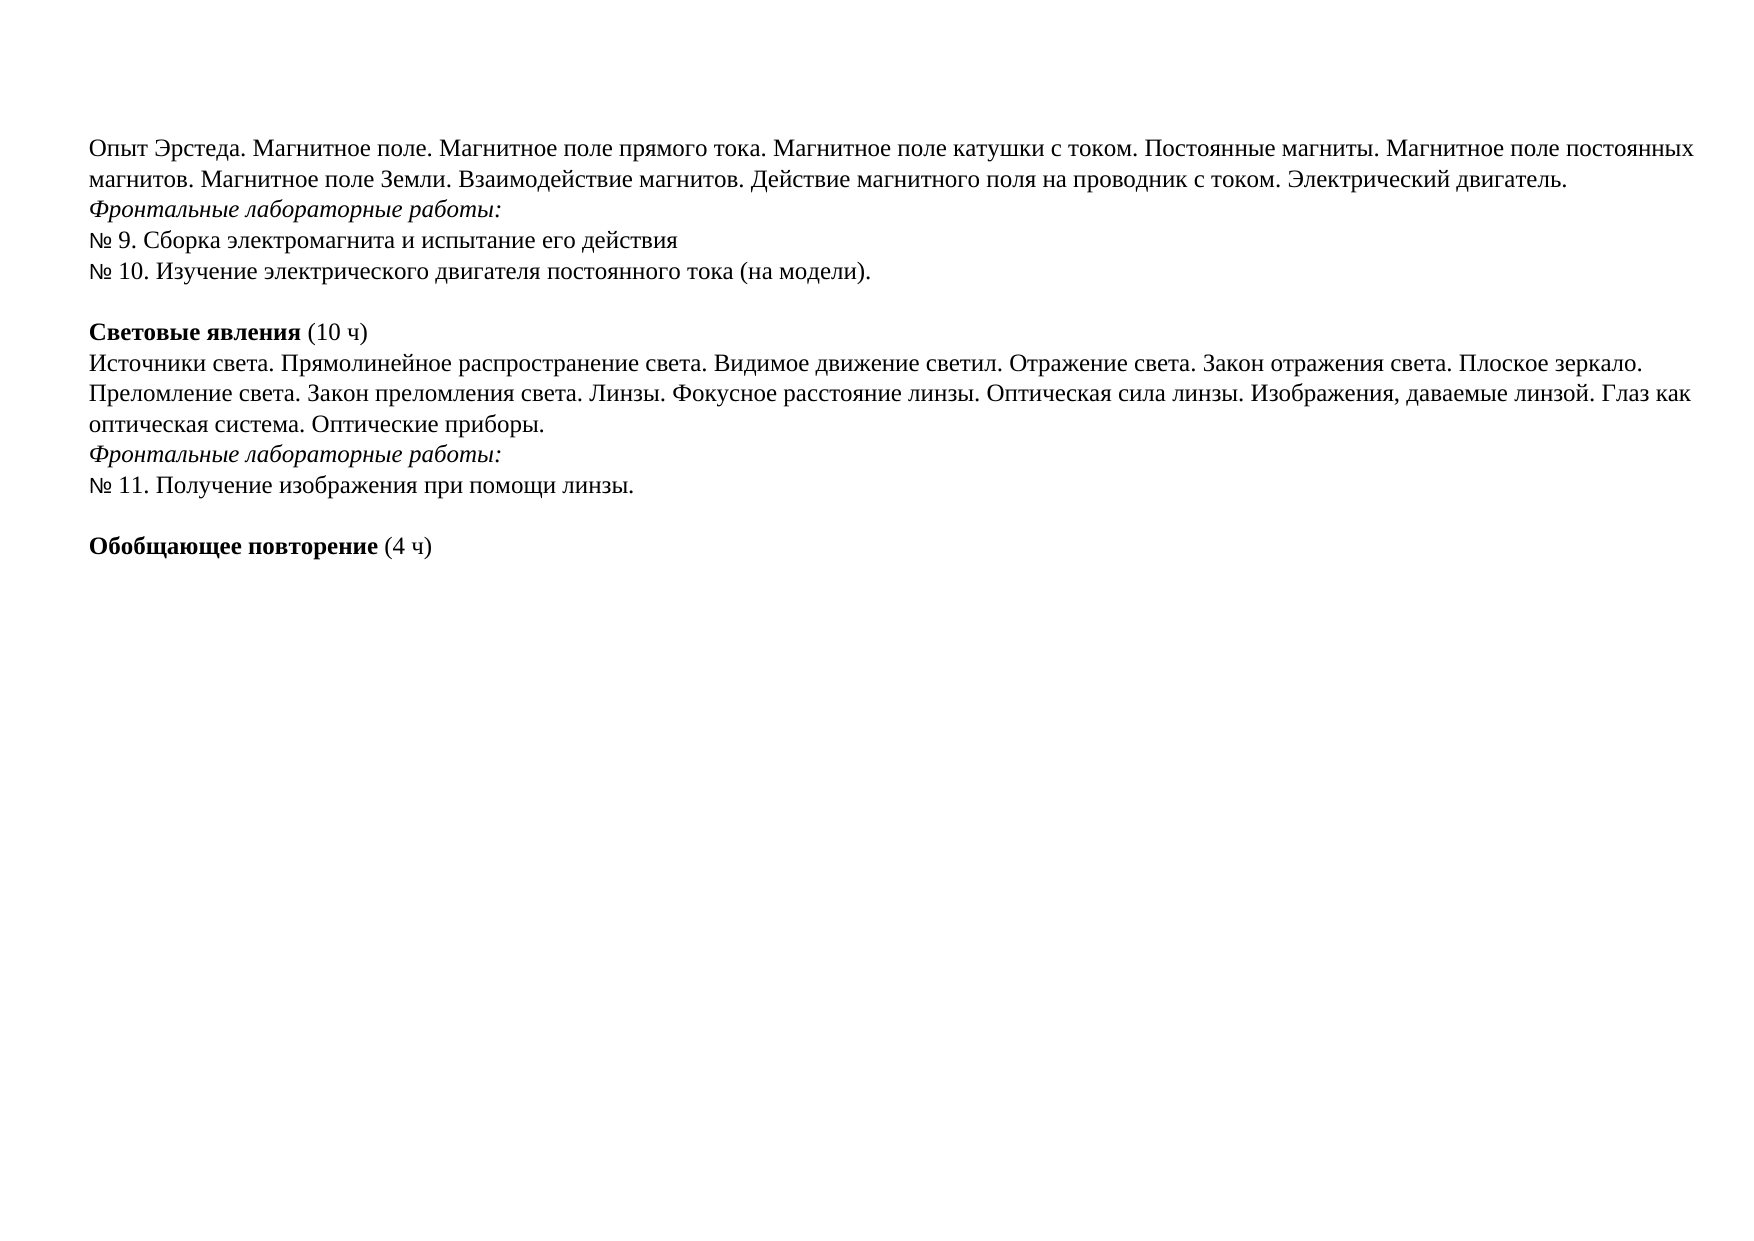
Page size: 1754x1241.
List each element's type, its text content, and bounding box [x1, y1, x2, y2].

text Фронтальные лабораторные работы: [89, 438, 1695, 468]
text Источники света. Прямолинейное распространение света. Видимое движение светил. Отражение света. Закон отражения света. Плоское зеркало. Преломление света. Закон преломления света. Линзы. Фокусное расстояние линзы. Оптическая сила линзы. Изображения, даваемые линзой. Глаз как оптическая система. Оптические приборы. [89, 346, 1695, 438]
text Световые явления (10 ч) [89, 315, 1695, 346]
text Обобщающее повторение (4 ч) [89, 529, 1695, 560]
text № 10. Изучение электрического двигателя постоянного тока (на модели). [89, 254, 1695, 284]
text Опыт Эрстеда. Магнитное поле. Магнитное поле прямого тока. Магнитное поле катушки с током. Постоянные магниты. Магнитное поле постоянных магнитов. Магнитное поле Земли. Взаимодействие магнитов. Действие магнитного поля на проводник с током. Электрический двигатель. [89, 131, 1695, 193]
text № 9. Сборка электромагнита и испытание его действия [89, 223, 1695, 254]
text Фронтальные лабораторные работы: [89, 193, 1695, 223]
text № 11. Получение изображения при помощи линзы. [89, 468, 1695, 499]
